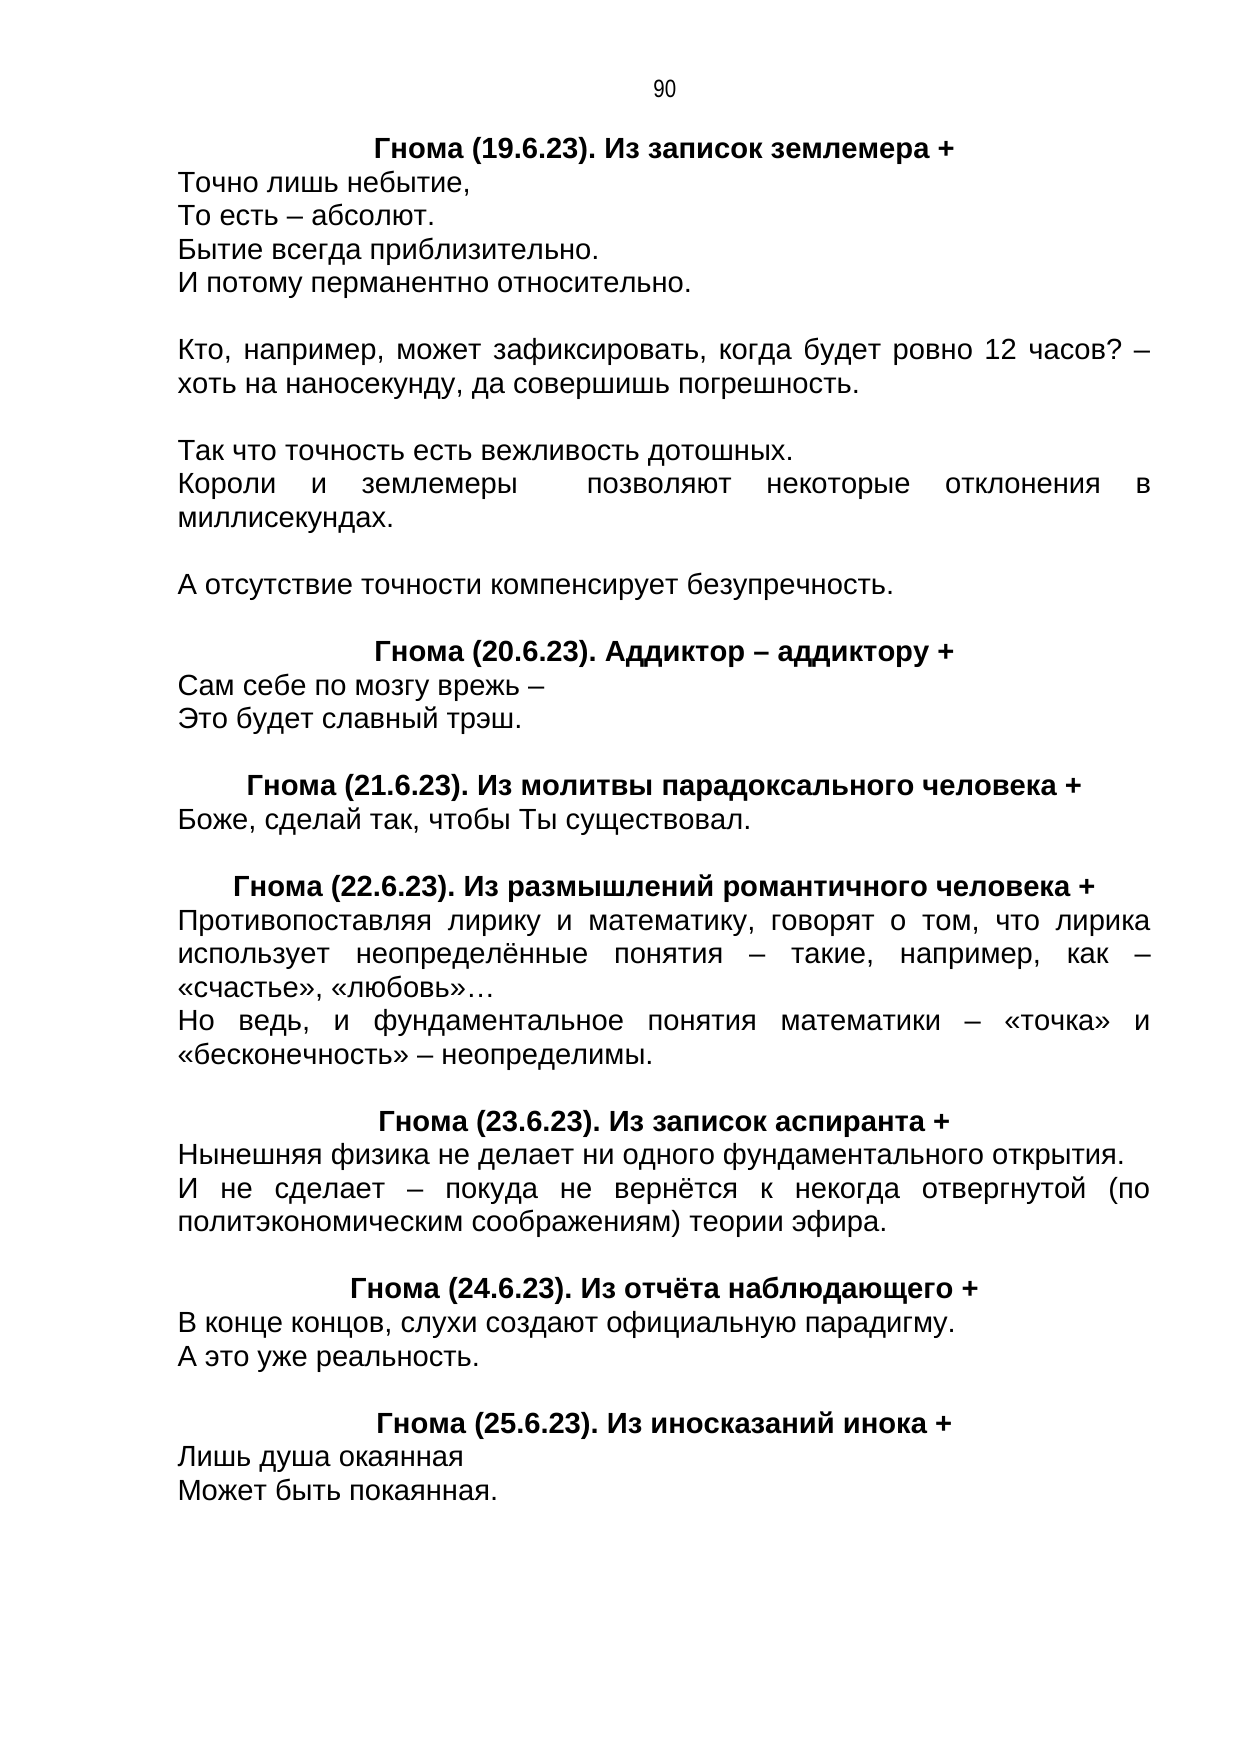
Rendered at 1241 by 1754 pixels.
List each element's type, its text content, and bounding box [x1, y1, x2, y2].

text И не сделает – покуда не вернётся к некогда отвергнутой (по политэкономическим соображениям) теории эфира. [177, 1171, 1152, 1238]
text Боже, сделай так, чтобы Ты существовал. [177, 802, 1152, 835]
text Бытие всегда приблизительно. [177, 232, 1152, 265]
text Так что точность есть вежливость дотошных. [177, 433, 1152, 466]
text Гнома (23.6.23). Из записок аспиранта + [177, 1104, 1152, 1137]
text Противопоставляя лирику и математику, говорят о том, что лирика использует неопределённые понятия – такие, например, как – «счастье», «любовь»… [177, 902, 1152, 1003]
text А отсутствие точности компенсирует безупречность. [177, 567, 1152, 601]
text Гнома (25.6.23). Из иносказаний инока + [177, 1406, 1152, 1439]
text А это уже реальность. [177, 1338, 1152, 1372]
text Короли и землемеры позволяют некоторые отклонения в миллисекундах. [177, 466, 1152, 533]
text Гнома (22.6.23). Из размышлений романтичного человека + [177, 869, 1152, 902]
text Сам себе по мозгу врежь – [177, 668, 1152, 701]
text Гнома (19.6.23). Из записок землемера + [177, 131, 1152, 164]
text Может быть покаянная. [177, 1473, 1152, 1506]
text И потому перманентно относительно. [177, 265, 1152, 299]
text Гнома (20.6.23). Аддиктор – аддиктору + [177, 634, 1152, 668]
text Но ведь, и фундаментальное понятия математики – «точка» и «бесконечность» – неопределимы. [177, 1003, 1152, 1070]
text Гнома (21.6.23). Из молитвы парадоксального человека + [177, 768, 1152, 802]
text Нынешняя физика не делает ни одного фундаментального открытия. [177, 1137, 1152, 1171]
text В конце концов, слухи создают официальную парадигму. [177, 1305, 1152, 1338]
text Точно лишь небытие, [177, 164, 1152, 198]
text Гнома (24.6.23). Из отчёта наблюдающего + [177, 1271, 1152, 1305]
text Лишь душа окаянная [177, 1439, 1152, 1473]
text Кто, например, может зафиксировать, когда будет ровно 12 часов? – хоть на наносекунду, да совершишь погрешность. [177, 332, 1152, 399]
text То есть – абсолют. [177, 198, 1152, 232]
text Это будет славный трэш. [177, 701, 1152, 735]
